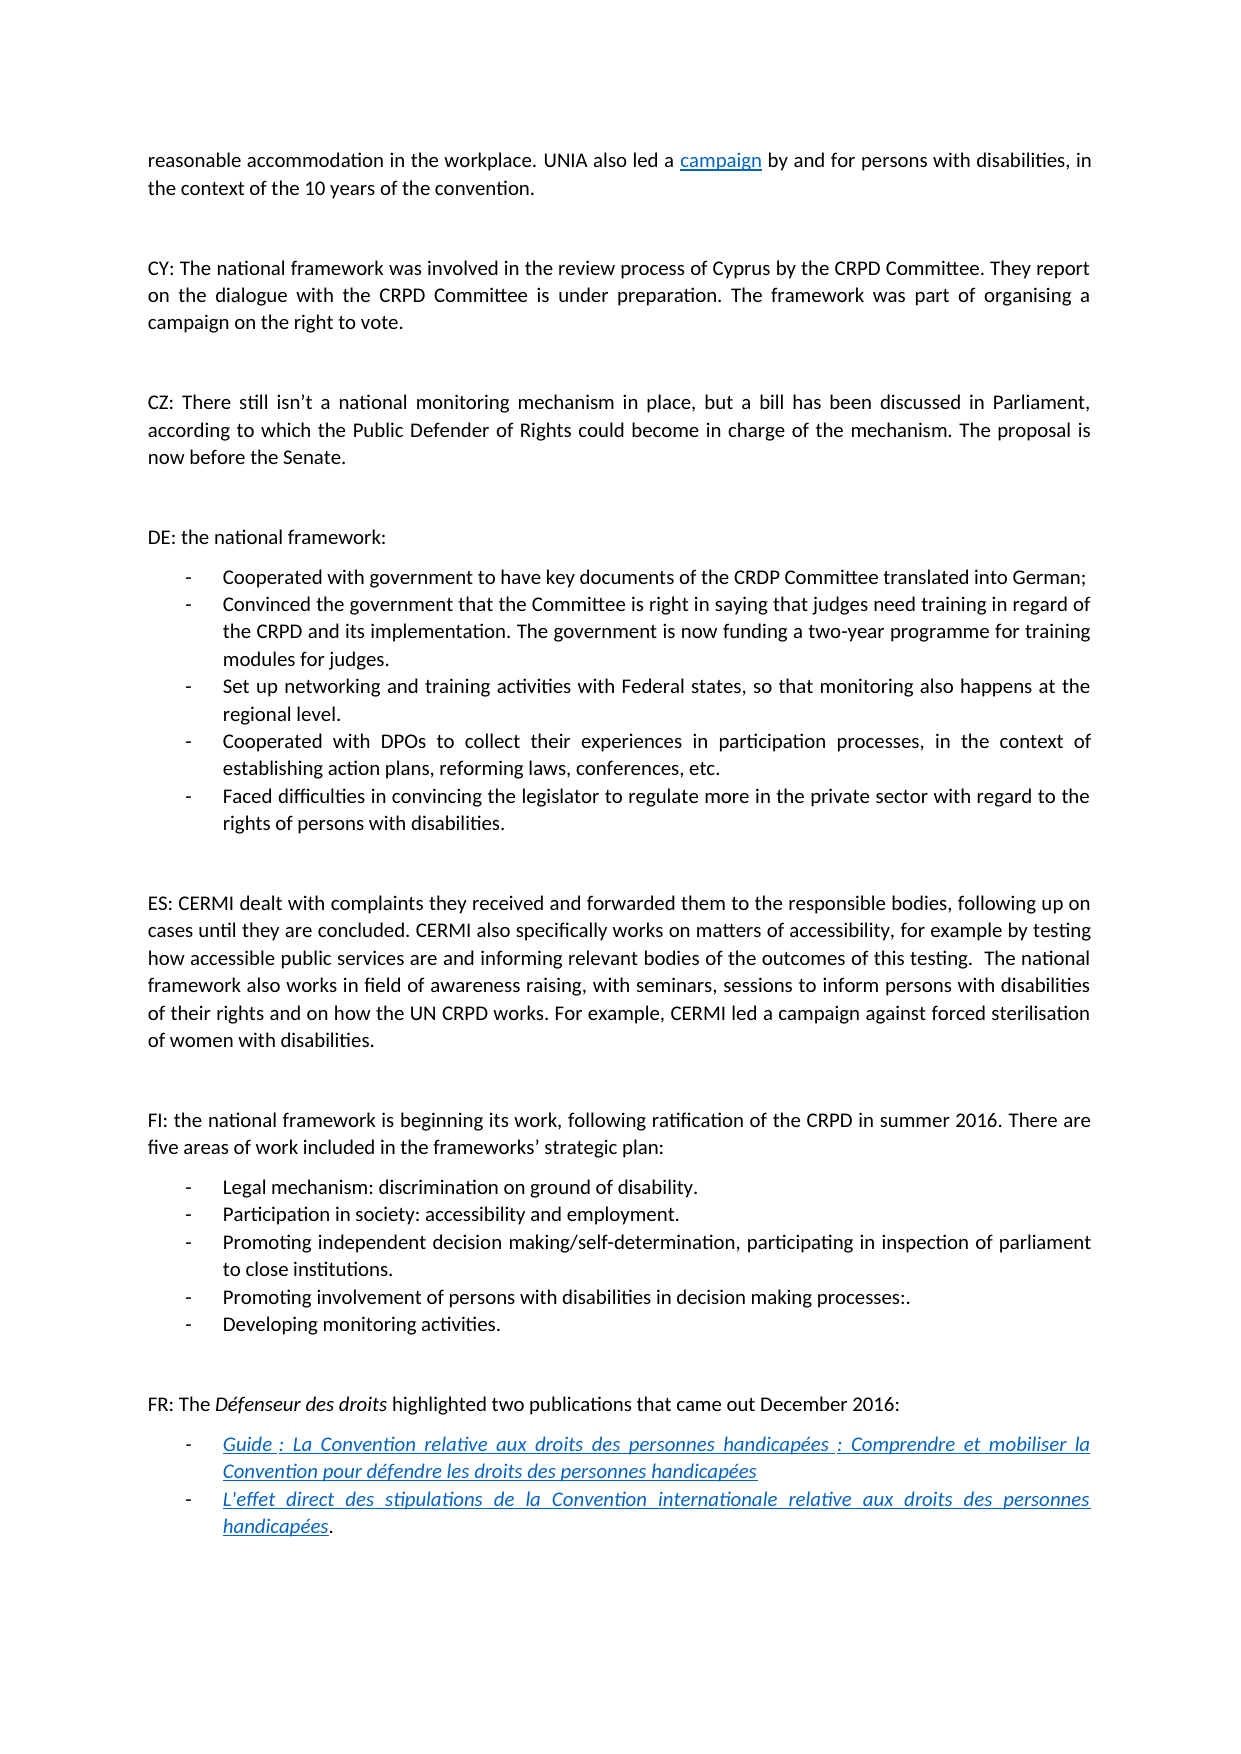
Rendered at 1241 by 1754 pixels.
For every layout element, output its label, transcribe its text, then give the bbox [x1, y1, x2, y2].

list Promoting independent decision making/self-determination, participating in inspection of parliament to close institutions. [185, 1229, 1093, 1282]
text CY: The national framework was involved in the review process of Cyprus by the CRPD Committee. They report on the dialogue with the CRPD Committee is under preparation. The framework was part of organising a campaign on the right to vote. [148, 255, 1093, 335]
list Guide : La Convention relative aux droits des personnes handicapées : Comprendre et mobiliser la Convention pour défendre les droits des personnes handicapées [185, 1431, 1093, 1484]
list Developing monitoring activities. [185, 1311, 1093, 1337]
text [148, 148, 1093, 200]
list Promoting involvement of persons with disabilities in decision making processes:. [185, 1284, 1093, 1309]
list Convinced the government that the Committee is right in saying that judges need training in regard of the CRPD and its implementation. The government is now funding a two-year programme for training modules for judges. [185, 591, 1093, 671]
list Participation in society: accessibility and employment. [185, 1202, 1093, 1227]
text FI: the national framework is beginning its work, following ratification of the CRPD in summer 2016. There are five areas of work included in the frameworks’ strategic plan: [148, 1107, 1093, 1160]
list Faced difficulties in convincing the legislator to regulate more in the private sector with regard to the rights of persons with disabilities. [185, 783, 1093, 836]
text DE: the national framework: [148, 524, 1093, 549]
text FR: The Défenseur des droits highlighted two publications that came out December 2016: [148, 1391, 1093, 1416]
list Cooperated with DPOs to collect their experiences in participation processes, in the context of establishing action plans, reforming laws, conferences, etc. [185, 728, 1093, 781]
text CZ: There still isn’t a national monitoring mechanism in place, but a bill has been discussed in Parliament, according to which the Public Defender of Rights could become in charge of the mechanism. The proposal is now before the Senate. [148, 389, 1093, 469]
list L'effet direct des stipulations de la Convention internationale relative aux droits des personnes handicapées. [185, 1486, 1093, 1538]
list Set up networking and training activities with Federal states, so that monitoring also happens at the regional level. [185, 673, 1093, 726]
text ES: CERMI dealt with complaints they received and forwarded them to the responsible bodies, following up on cases until they are concluded. CERMI also specifically works on matters of accessibility, for example by testing how accessible public services are and informing relevant bodies of the outcomes of this testing. The national framework also works in field of awareness raising, with seminars, sessions to inform persons with disabilities of their rights and on how the UN CRPD works. For example, CERMI led a campaign against forced sterilisation of women with disabilities. [148, 890, 1093, 1053]
list Legal mechanism: discrimination on ground of disability. [185, 1174, 1093, 1200]
list Cooperated with government to have key documents of the CRDP Committee translated into German; [185, 564, 1093, 589]
